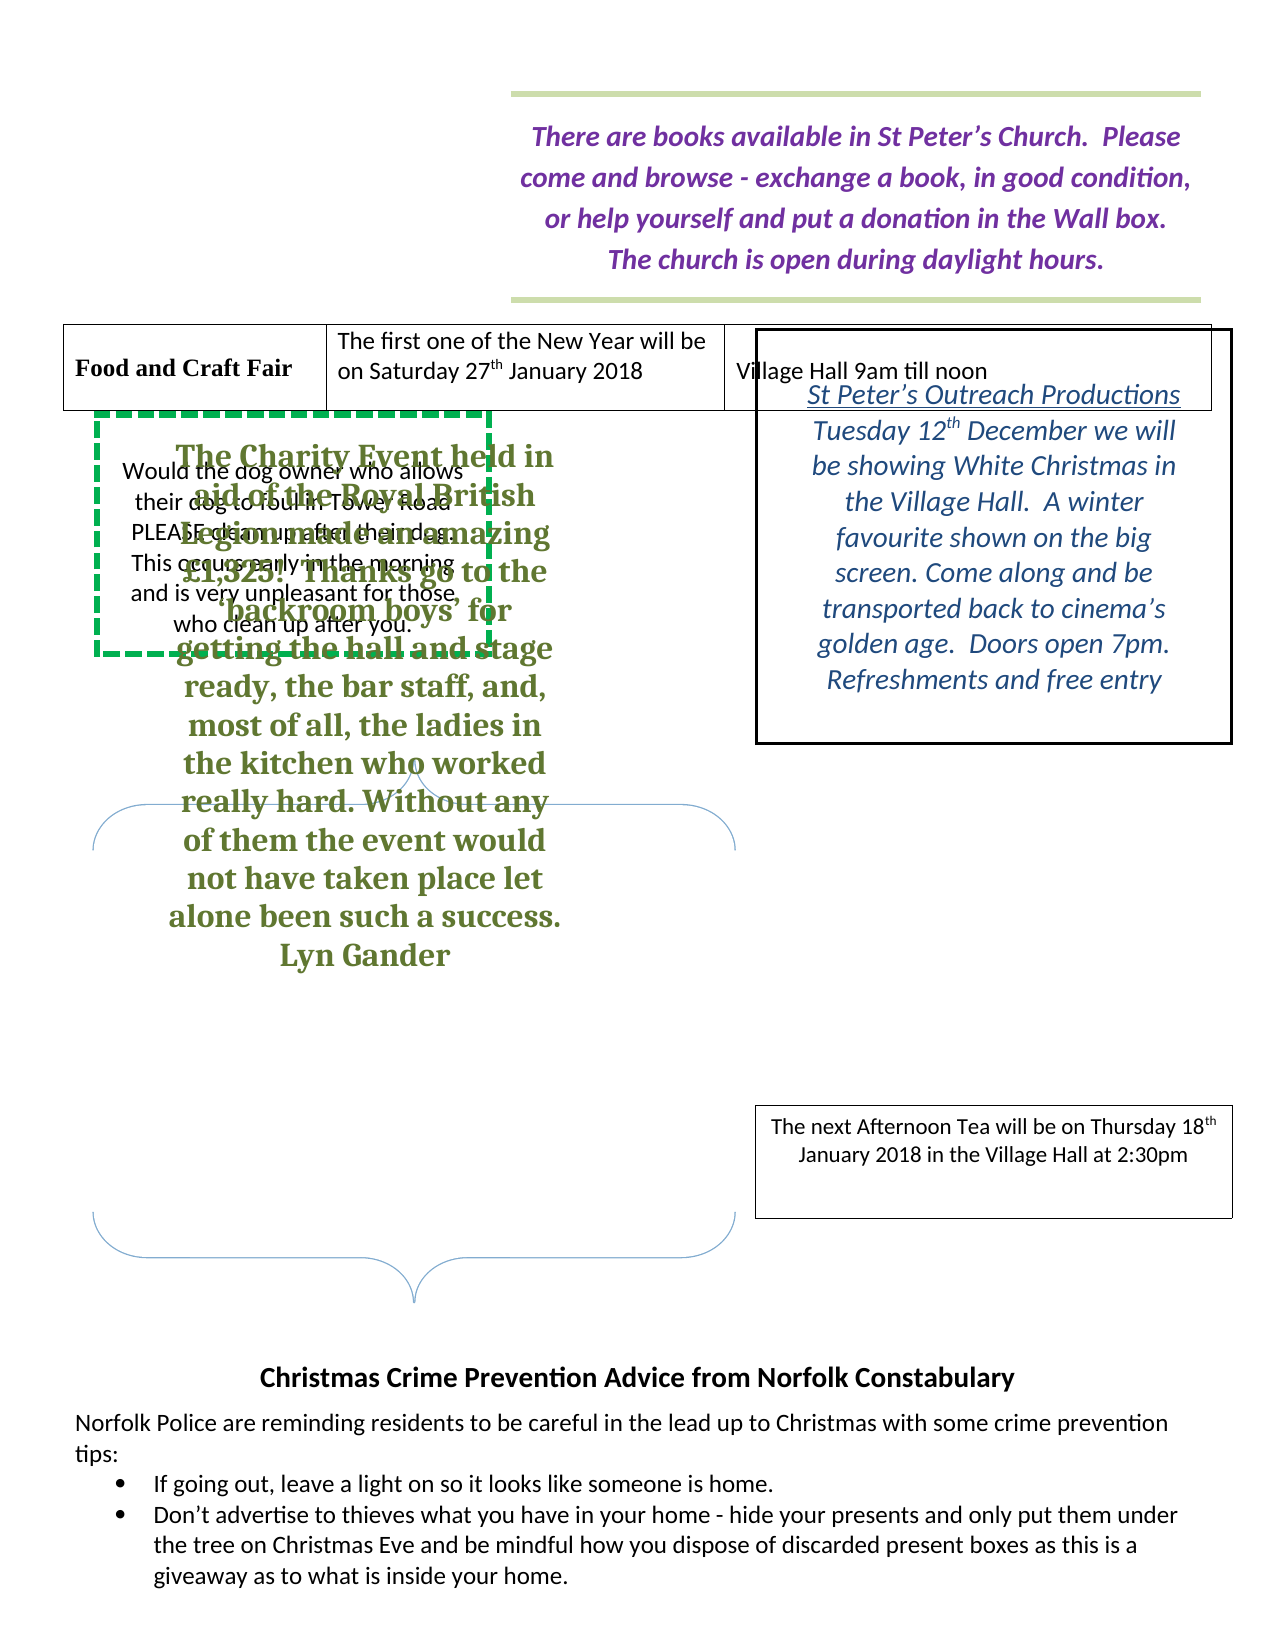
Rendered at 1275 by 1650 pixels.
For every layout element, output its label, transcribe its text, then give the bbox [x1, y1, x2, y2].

table_cell Food and Craft Fair [64, 325, 326, 410]
table_cell The first one of the New Year will be on Saturday 27th January 2018 [327, 325, 724, 410]
text Norfolk Police are reminding residents to be careful in the lead up to Christmas with some crime prevention tips: [75, 1408, 1200, 1469]
list Don’t advertise to thieves what you have in your home - hide your presents and only put them under the tree on Christmas Eve and be mindful how you dispose of discarded present boxes as this is a giveaway as to what is inside your home. [116, 1499, 1200, 1591]
text Christmas Crime Prevention Advice from Norfolk Constabulary [75, 1359, 1200, 1395]
table_cell Village Hall 9am till noon [725, 325, 1211, 410]
list If going out, leave a light on so it looks like someone is home. [116, 1469, 1200, 1499]
